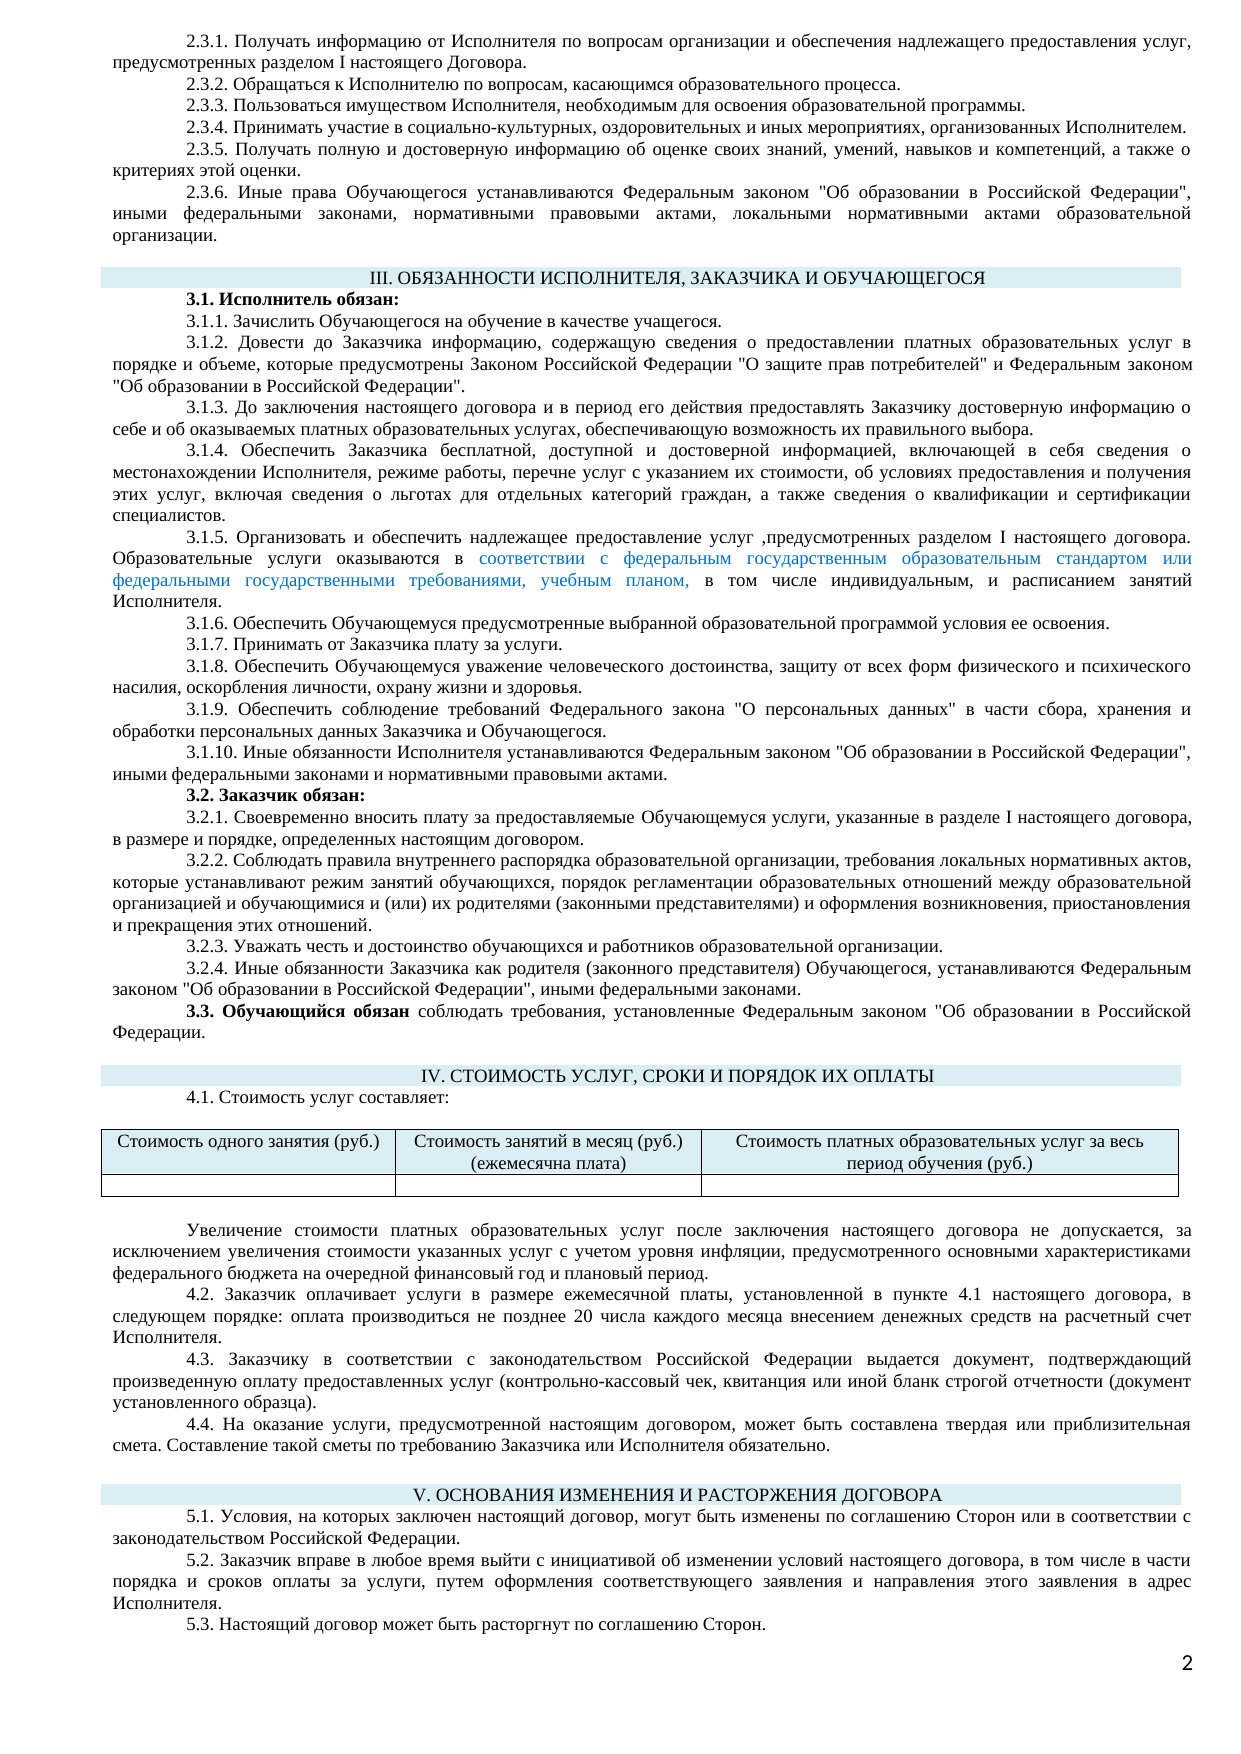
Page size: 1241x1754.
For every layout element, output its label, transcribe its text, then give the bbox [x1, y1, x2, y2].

text 3.1.7. Принимать от Заказчика плату за услуги. [112, 633, 1193, 655]
text 3.3. Обучающийся обязан соблюдать требования, установленные Федеральным законом "Об образовании в Российской Федерации. [112, 1000, 1193, 1043]
text 5.1. Условия, на которых заключен настоящий договор, могут быть изменены по соглашению Сторон или в соответствии с законодательством Российской Федерации. [112, 1505, 1193, 1548]
text 2.3.5. Получать полную и достоверную информацию об оценке своих знаний, умений, навыков и компетенций, а также о критериях этой оценки. [112, 137, 1193, 181]
text 3.1.1. Зачислить Обучающегося на обучение в качестве учащегося. [112, 310, 1193, 331]
text 3.2.2. Соблюдать правила внутреннего распорядка образовательной организации, требования локальных нормативных актов, которые устанавливают режим занятий обучающихся, порядок регламентации образовательных отношений между образовательной организацией и обучающимися и (или) их родителями (законными представителями) и оформления возникновения, приостановления и прекращения этих отношений. [112, 849, 1193, 935]
text 3.1.8. Обеспечить Обучающемуся уважение человеческого достоинства, защиту от всех форм физического и психического насилия, оскорбления личности, охрану жизни и здоровья. [112, 655, 1193, 698]
table_header Стоимость платных образовательных услуг за весь период обучения (руб.) [702, 1130, 1178, 1173]
table_header V. ОСНОВАНИЯ ИЗМЕНЕНИЯ И РАСТОРЖЕНИЯ ДОГОВОРА [101, 1484, 1181, 1505]
text 3.2.4. Иные обязанности Заказчика как родителя (законного представителя) Обучающегося, устанавливаются Федеральным законом "Об образовании в Российской Федерации", иными федеральными законами. [112, 957, 1193, 1000]
text 3.1.3. До заключения настоящего договора и в период его действия предоставлять Заказчику достоверную информацию о себе и об оказываемых платных образовательных услугах, обеспечивающую возможность их правильного выбора. [112, 396, 1193, 439]
table_header Стоимость одного занятия (руб.) [102, 1130, 395, 1173]
table_header III. ОБЯЗАННОСТИ ИСПОЛНИТЕЛЯ, ЗАКАЗЧИКА И ОБУЧАЮЩЕГОСЯ [101, 267, 1181, 288]
text 3.2. Заказчик обязан: [112, 784, 1193, 806]
table_header Стоимость занятий в месяц (руб.) (ежемесячна плата) [396, 1130, 701, 1173]
text 3.1.5. Организовать и обеспечить надлежащее предоставление услуг ,предусмотренных разделом I настоящего договора. Образовательные услуги оказываются в соответствии с федеральным государственным образовательным стандартом или федеральными государственными требованиями, учебным планом, в том числе индивидуальным, и расписанием занятий Исполнителя. [112, 526, 1193, 612]
text 3.1.9. Обеспечить соблюдение требований Федерального закона "О персональных данных" в части сбора, хранения и обработки персональных данных Заказчика и Обучающегося. [112, 698, 1193, 741]
text Увеличение стоимости платных образовательных услуг после заключения настоящего договора не допускается, за исключением увеличения стоимости указанных услуг с учетом уровня инфляции, предусмотренного основными характеристиками федерального бюджета на очередной финансовый год и плановый период. [112, 1219, 1193, 1283]
text 4.3. Заказчику в соответствии с законодательством Российской Федерации выдается документ, подтверждающий произведенную оплату предоставленных услуг (контрольно-кассовый чек, квитанция или иной бланк строгой отчетности (документ установленного образца). [112, 1348, 1193, 1413]
text 2.3.6. Иные права Обучающегося устанавливаются Федеральным законом "Об образовании в Российской Федерации", иными федеральными законами, нормативными правовыми актами, локальными нормативными актами образовательной организации. [112, 181, 1193, 245]
text 5.2. Заказчик вправе в любое время выйти с инициативой об изменении условий настоящего договора, в том числе в части порядка и сроков оплаты за услуги, путем оформления соответствующего заявления и направления этого заявления в адрес Исполнителя. [112, 1548, 1193, 1613]
text 3.2.1. Своевременно вносить плату за предоставляемые Обучающемуся услуги, указанные в разделе I настоящего договора, в размере и порядке, определенных настоящим договором. [112, 806, 1193, 849]
text 3.1.6. Обеспечить Обучающемуся предусмотренные выбранной образовательной программой условия ее освоения. [112, 612, 1193, 633]
text 3.1.2. Довести до Заказчика информацию, содержащую сведения о предоставлении платных образовательных услуг в порядке и объеме, которые предусмотрены Законом Российской Федерации "О защите прав потребителей" и Федеральным законом "Об образовании в Российской Федерации". [112, 331, 1193, 396]
text 4.4. На оказание услуги, предусмотренной настоящим договором, может быть составлена твердая или приблизительная смета. Составление такой сметы по требованию Заказчика или Исполнителя обязательно. [112, 1413, 1193, 1456]
text 2.3.1. Получать информацию от Исполнителя по вопросам организации и обеспечения надлежащего предоставления услуг, предусмотренных разделом I настоящего Договора. [112, 29, 1193, 73]
text 2.3.3. Пользоваться имуществом Исполнителя, необходимым для освоения образовательной программы. [112, 94, 1193, 116]
text 2.3.4. Принимать участие в социально-культурных, оздоровительных и иных мероприятиях, организованных Исполнителем. [112, 116, 1193, 137]
table_cell [102, 1175, 395, 1196]
text 5.3. Настоящий договор может быть расторгнут по соглашению Сторон. [112, 1613, 1193, 1635]
text 2.3.2. Обращаться к Исполнителю по вопросам, касающимся образовательного процесса. [112, 73, 1193, 94]
text 3.2.3. Уважать честь и достоинство обучающихся и работников образовательной организации. [112, 935, 1193, 957]
table_header IV. СТОИМОСТЬ УСЛУГ, СРОКИ И ПОРЯДОК ИХ ОПЛАТЫ [101, 1065, 1181, 1086]
text 3.1.4. Обеспечить Заказчика бесплатной, доступной и достоверной информацией, включающей в себя сведения о местонахождении Исполнителя, режиме работы, перечне услуг с указанием их стоимости, об условиях предоставления и получения этих услуг, включая сведения о льготах для отдельных категорий граждан, а также сведения о квалификации и сертификации специалистов. [112, 439, 1193, 526]
text 3.1. Исполнитель обязан: [112, 288, 1193, 310]
text 4.2. Заказчик оплачивает услуги в размере ежемесячной платы, установленной в пункте 4.1 настоящего договора, в следующем порядке: оплата производиться не позднее 20 числа каждого месяца внесением денежных средств на расчетный счет Исполнителя. [112, 1283, 1193, 1348]
text 3.1.10. Иные обязанности Исполнителя устанавливаются Федеральным законом "Об образовании в Российской Федерации", иными федеральными законами и нормативными правовыми актами. [112, 741, 1193, 784]
text 4.1. Стоимость услуг составляет: [112, 1086, 1193, 1108]
table_cell [396, 1175, 701, 1196]
table_cell [702, 1175, 1178, 1196]
